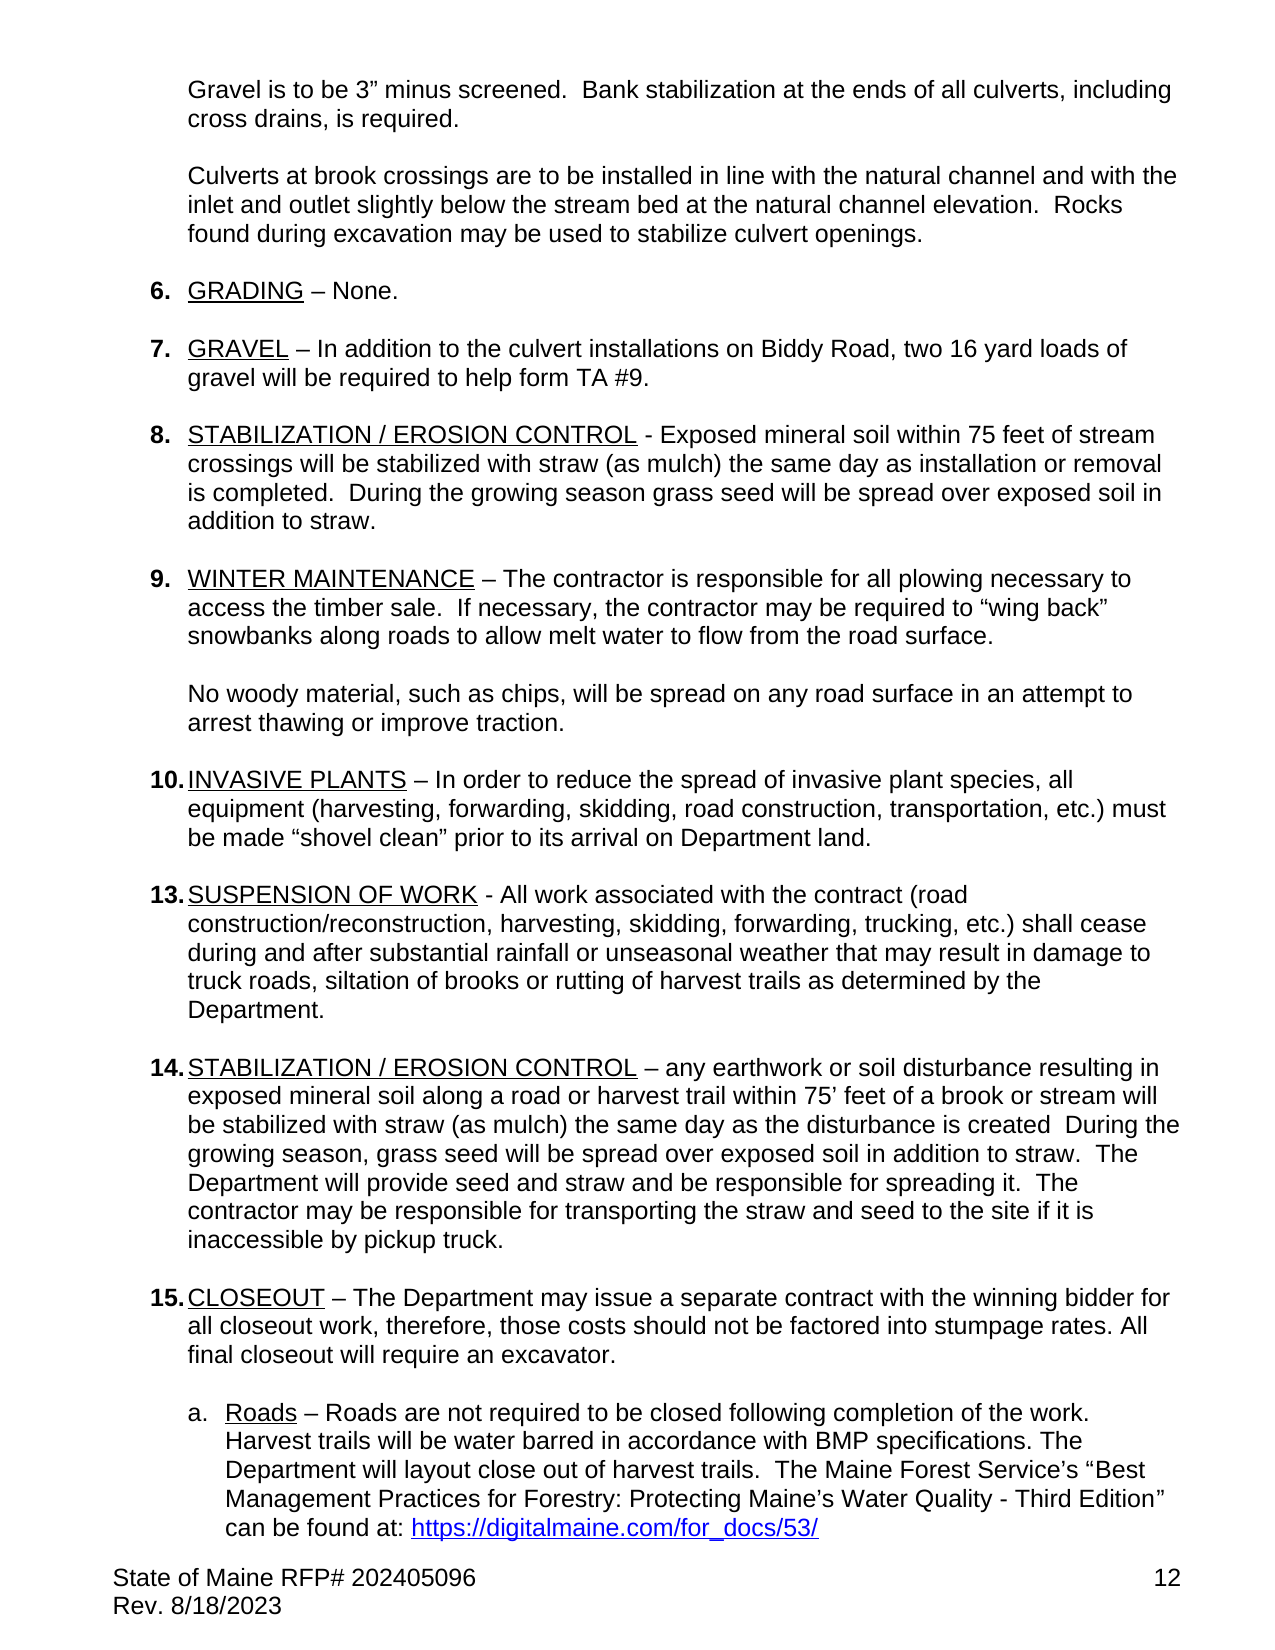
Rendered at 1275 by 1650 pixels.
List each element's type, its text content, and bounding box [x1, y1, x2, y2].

list Roads – Roads are not required to be closed following completion of the work. Harvest trails will be water barred in accordance with BMP specifications. The Department will layout close out of harvest trails. The Maine Forest Service’s “Best Management Practices for Forestry: Protecting Maine’s Water Quality - Third Edition” can be found at: https://digitalmaine.com/for_docs/53/ [187, 1397, 1181, 1541]
list Culverts at brook crossings are to be installed in line with the natural channel and with the inlet and outlet slightly below the stream bed at the natural channel elevation. Rocks found during excavation may be used to stabilize culvert openings. [187, 161, 1181, 247]
list WINTER MAINTENANCE – The contractor is responsible for all plowing necessary to access the timber sale. If necessary, the contractor may be required to “wing back” snowbanks along roads to allow melt water to flow from the road surface. [150, 564, 1181, 650]
list STABILIZATION / EROSION CONTROL – any earthwork or soil disturbance resulting in exposed mineral soil along a road or harvest trail within 75’ feet of a brook or stream will be stabilized with straw (as mulch) the same day as the disturbance is created During the growing season, grass seed will be spread over exposed soil in addition to straw. The Department will provide seed and straw and be responsible for spreading it. The contractor may be responsible for transporting the straw and seed to the site if it is inaccessible by pickup truck. [150, 1052, 1181, 1254]
list STABILIZATION / EROSION CONTROL - Exposed mineral soil within 75 feet of stream crossings will be stabilized with straw (as mulch) the same day as installation or removal is completed. During the growing season grass seed will be spread over exposed soil in addition to straw. [150, 420, 1181, 535]
list GRAVEL – In addition to the culvert installations on Biddy Road, two 16 yard loads of gravel will be required to help form TA #9. [150, 334, 1181, 391]
list INVASIVE PLANTS – In order to reduce the spread of invasive plant species, all equipment (harvesting, forwarding, skidding, road construction, transportation, etc.) must be made “shovel clean” prior to its arrival on Department land. [150, 765, 1181, 851]
text 13. SUSPENSION OF WORK - All work associated with the contract (road construction/reconstruction, harvesting, skidding, forwarding, trucking, etc.) shall cease during and after substantial rainfall or unseasonal weather that may result in damage to truck roads, siltation of brooks or rutting of harvest trails as determined by the Department. [150, 880, 1181, 1024]
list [150, 75, 1181, 132]
text No woody material, such as chips, will be spread on any road surface in an attempt to arrest thawing or improve traction. [187, 679, 1181, 736]
list GRADING – None. [150, 276, 1181, 305]
list CLOSEOUT – The Department may issue a separate contract with the winning bidder for all closeout work, therefore, those costs should not be factored into stumpage rates. All final closeout will require an excavator. [150, 1282, 1181, 1369]
